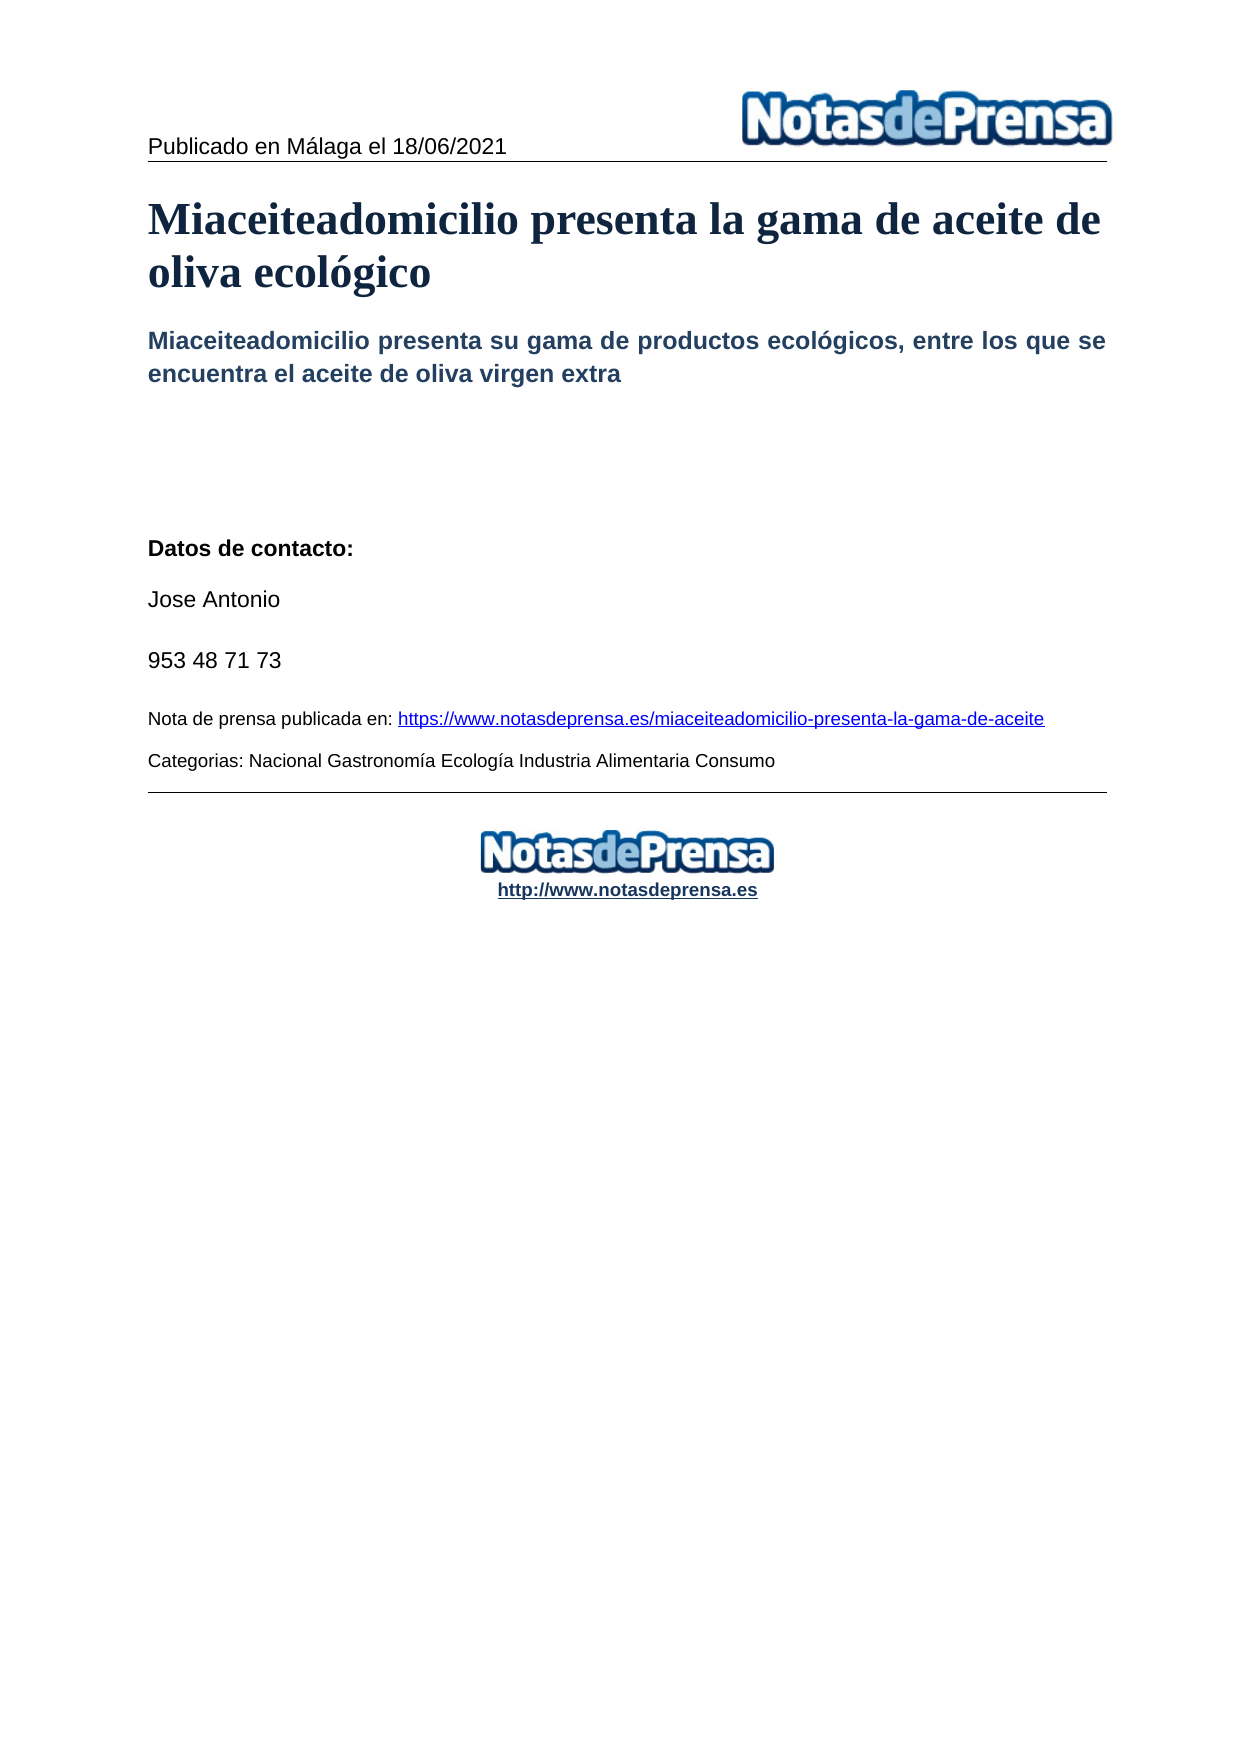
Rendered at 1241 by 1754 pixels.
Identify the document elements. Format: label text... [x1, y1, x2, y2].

text Nota de prensa publicada en: https://www.notasdeprensa.es/miaceiteadomicilio-presenta-la-gama-de-aceite [148, 707, 1107, 729]
text http://www.notasdeprensa.es [148, 879, 1107, 901]
text Jose Antonio [148, 586, 1063, 613]
text Publicado en Málaga el 18/06/2021 [148, 133, 1107, 161]
text Categorias: Nacional Gastronomía Ecología Industria Alimentaria Consumo [148, 750, 1107, 771]
picture [480, 829, 775, 875]
text 953 48 71 73 [148, 647, 1063, 673]
text Datos de contacto: [148, 535, 1107, 562]
picture [742, 90, 1113, 148]
subtitle Miaceiteadomicilio presenta la gama de aceite de oliva ecológico [148, 192, 1107, 297]
subtitle Miaceiteadomicilio presenta su gama de productos ecológicos, entre los que se encuentra el aceite de oliva virgen extra [148, 326, 1107, 388]
